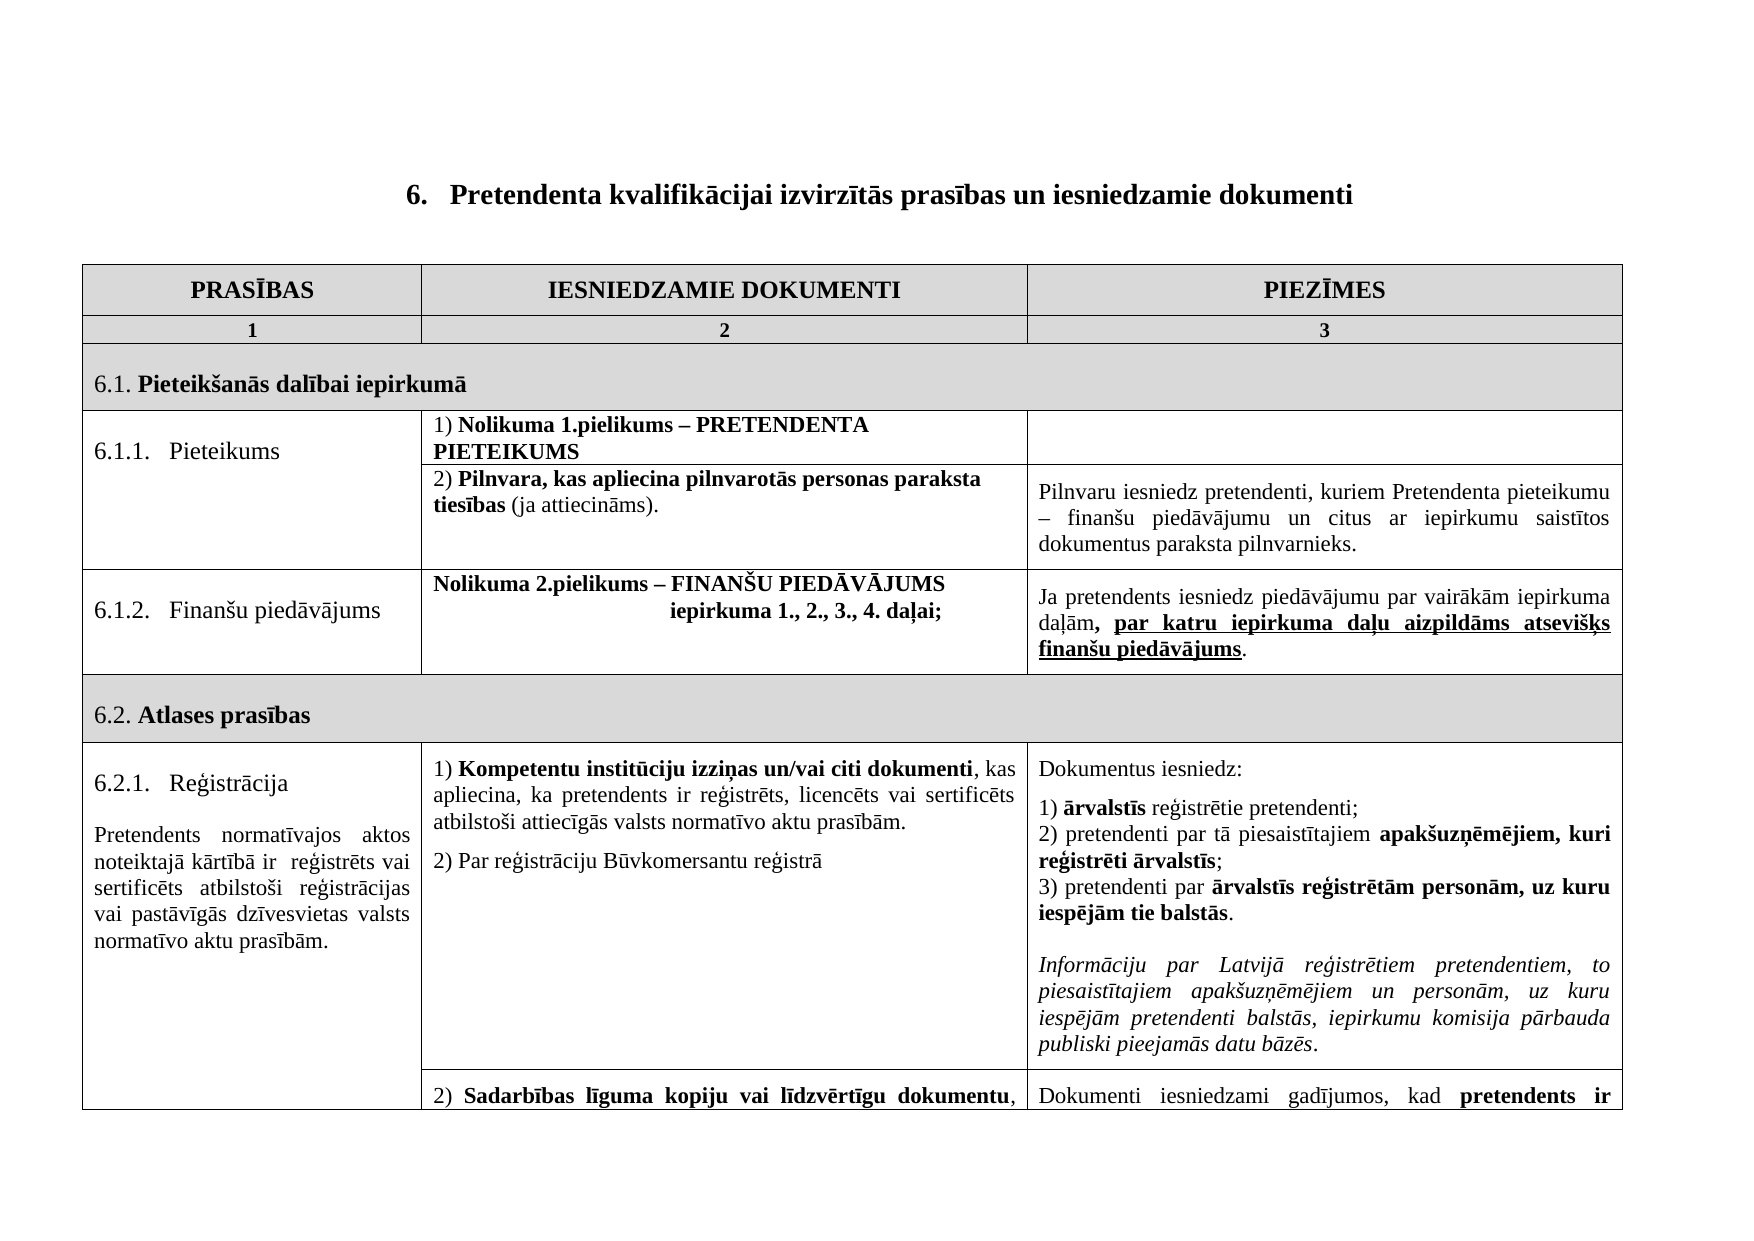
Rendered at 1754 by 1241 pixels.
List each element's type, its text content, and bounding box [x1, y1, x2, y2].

table_cell 2 [422, 316, 1027, 343]
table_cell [422, 1070, 1027, 1109]
table_cell 3 [1028, 316, 1622, 343]
table_cell Pieteikšanās dalībai iepirkumā [83, 344, 1622, 410]
table_cell [1028, 411, 1622, 464]
table_cell Nolikuma 2.pielikums – FINANŠU PIEDĀVĀJUMS iepirkuma 1., 2., 3., 4. daļai; [422, 570, 1027, 674]
table_cell 2) Pilnvara, kas apliecina pilnvarotās personas paraksta tiesības (ja attiecināms). [422, 465, 1027, 569]
table_cell Finanšu piedāvājums [83, 570, 421, 674]
table_cell Pilnvaru iesniedz pretendenti, kuriem Pretendenta pieteikumu – finanšu piedāvājumu un citus ar iepirkumu saistītos dokumentus paraksta pilnvarnieks. [1028, 465, 1622, 569]
table_cell 1) Nolikuma 1.pielikums – PRETENDENTA PIETEIKUMS [422, 411, 1027, 464]
table_cell Atlases prasības [83, 675, 1622, 742]
table_cell 1) Kompetentu institūciju izziņas un/vai citi dokumenti, kas apliecina, ka pretendents ir reģistrēts, licencēts vai sertificēts atbilstoši attiecīgās valsts normatīvo aktu prasībām. 2) Par reģistrāciju Būvkomersantu reģistrā [422, 743, 1027, 1069]
table_cell Reģistrācija Pretendents normatīvajos aktos noteiktajā kārtībā ir reģistrēts vai sertificēts atbilstoši reģistrācijas vai pastāvīgās dzīvesvietas valsts normatīvo aktu prasībām. [83, 743, 421, 1109]
table_header IESNIEDZAMIE DOKUMENTI [422, 265, 1027, 315]
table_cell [1028, 1070, 1622, 1109]
table_cell Pieteikums [83, 411, 421, 569]
table_header PIEZĪMES [1028, 265, 1622, 315]
table_header PRASĪBAS [83, 265, 421, 315]
table_cell Dokumentus iesniedz: 1) ārvalstīs reģistrētie pretendenti; 2) pretendenti par tā piesaistītajiem apakšuzņēmējiem, kuri reģistrēti ārvalstīs; 3) pretendenti par ārvalstīs reģistrētām personām, uz kuru iespējām tie balstās. Informāciju par Latvijā reģistrētiem pretendentiem, to piesaistītajiem apakšuzņēmējiem un personām, uz kuru iespējām pretendenti balstās, iepirkumu komisija pārbauda publiski pieejamās datu bāzēs. [1028, 743, 1622, 1069]
table_cell 1 [83, 316, 421, 343]
subtitle Pretendenta kvalifikācijai izvirzītās prasības un iesniedzamie dokumenti [94, 177, 1665, 211]
table_cell Ja pretendents iesniedz piedāvājumu par vairākām iepirkuma daļām, par katru iepirkuma daļu aizpildāms atsevišķs finanšu piedāvājums. [1028, 570, 1622, 674]
